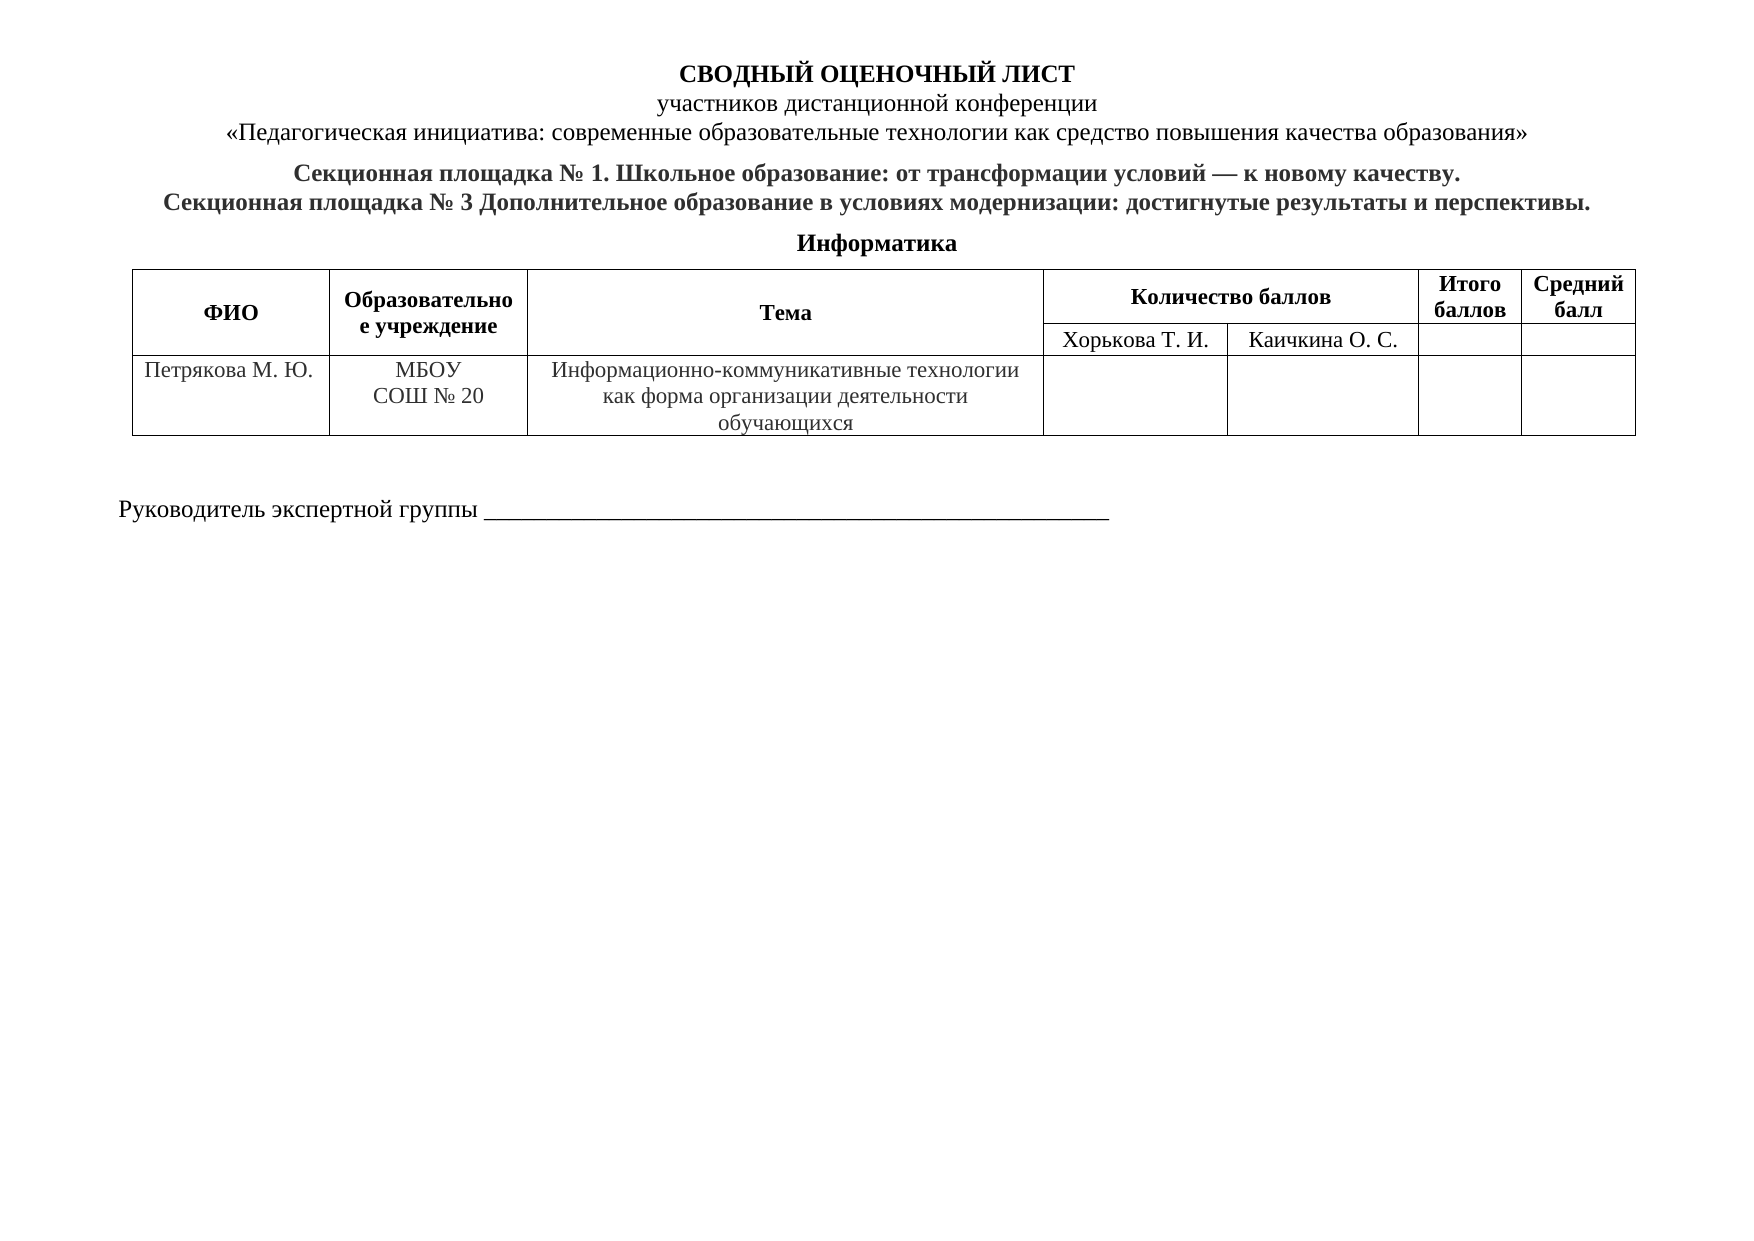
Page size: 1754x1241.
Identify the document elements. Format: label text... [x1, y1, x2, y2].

table_cell [1522, 324, 1635, 355]
table_cell [1228, 356, 1418, 435]
table_header ФИО [133, 270, 329, 355]
text СВОДНЫЙ ОЦЕНОЧНЫЙ ЛИСТ [118, 59, 1636, 88]
table_cell [1419, 324, 1521, 355]
table_cell Хорькова Т. И. [1044, 324, 1227, 355]
table_cell Каичкина О. С. [1228, 324, 1418, 355]
table_header Количество баллов [1044, 270, 1418, 323]
table_header Тема [528, 270, 1043, 355]
table_cell Информационно-коммуникативные технологии как форма организации деятельности обучающихся [528, 356, 1043, 435]
table_header Образовательное учреждение [330, 270, 527, 355]
table_cell [1419, 356, 1521, 435]
table_header Средний балл [1522, 270, 1635, 323]
text Секционная площадка № 1. Школьное образование: от трансформации условий — к новому качеству. Секционная площадка № 3 Дополнительное образование в условиях модернизации: достигнутые результаты и перспективы. [118, 158, 1636, 215]
table_cell МБОУ СОШ № 20 [330, 356, 527, 435]
table_cell [1044, 356, 1227, 435]
table_cell [1522, 356, 1635, 435]
text Руководитель экспертной группы __________________________________________________ [118, 494, 1636, 522]
text участников дистанционной конференции «Педагогическая инициатива: современные образовательные технологии как средство повышения качества образования» [118, 88, 1636, 145]
table_cell Петрякова М. Ю. [133, 356, 329, 435]
table_header Итого баллов [1419, 270, 1521, 323]
text Информатика [118, 228, 1636, 257]
